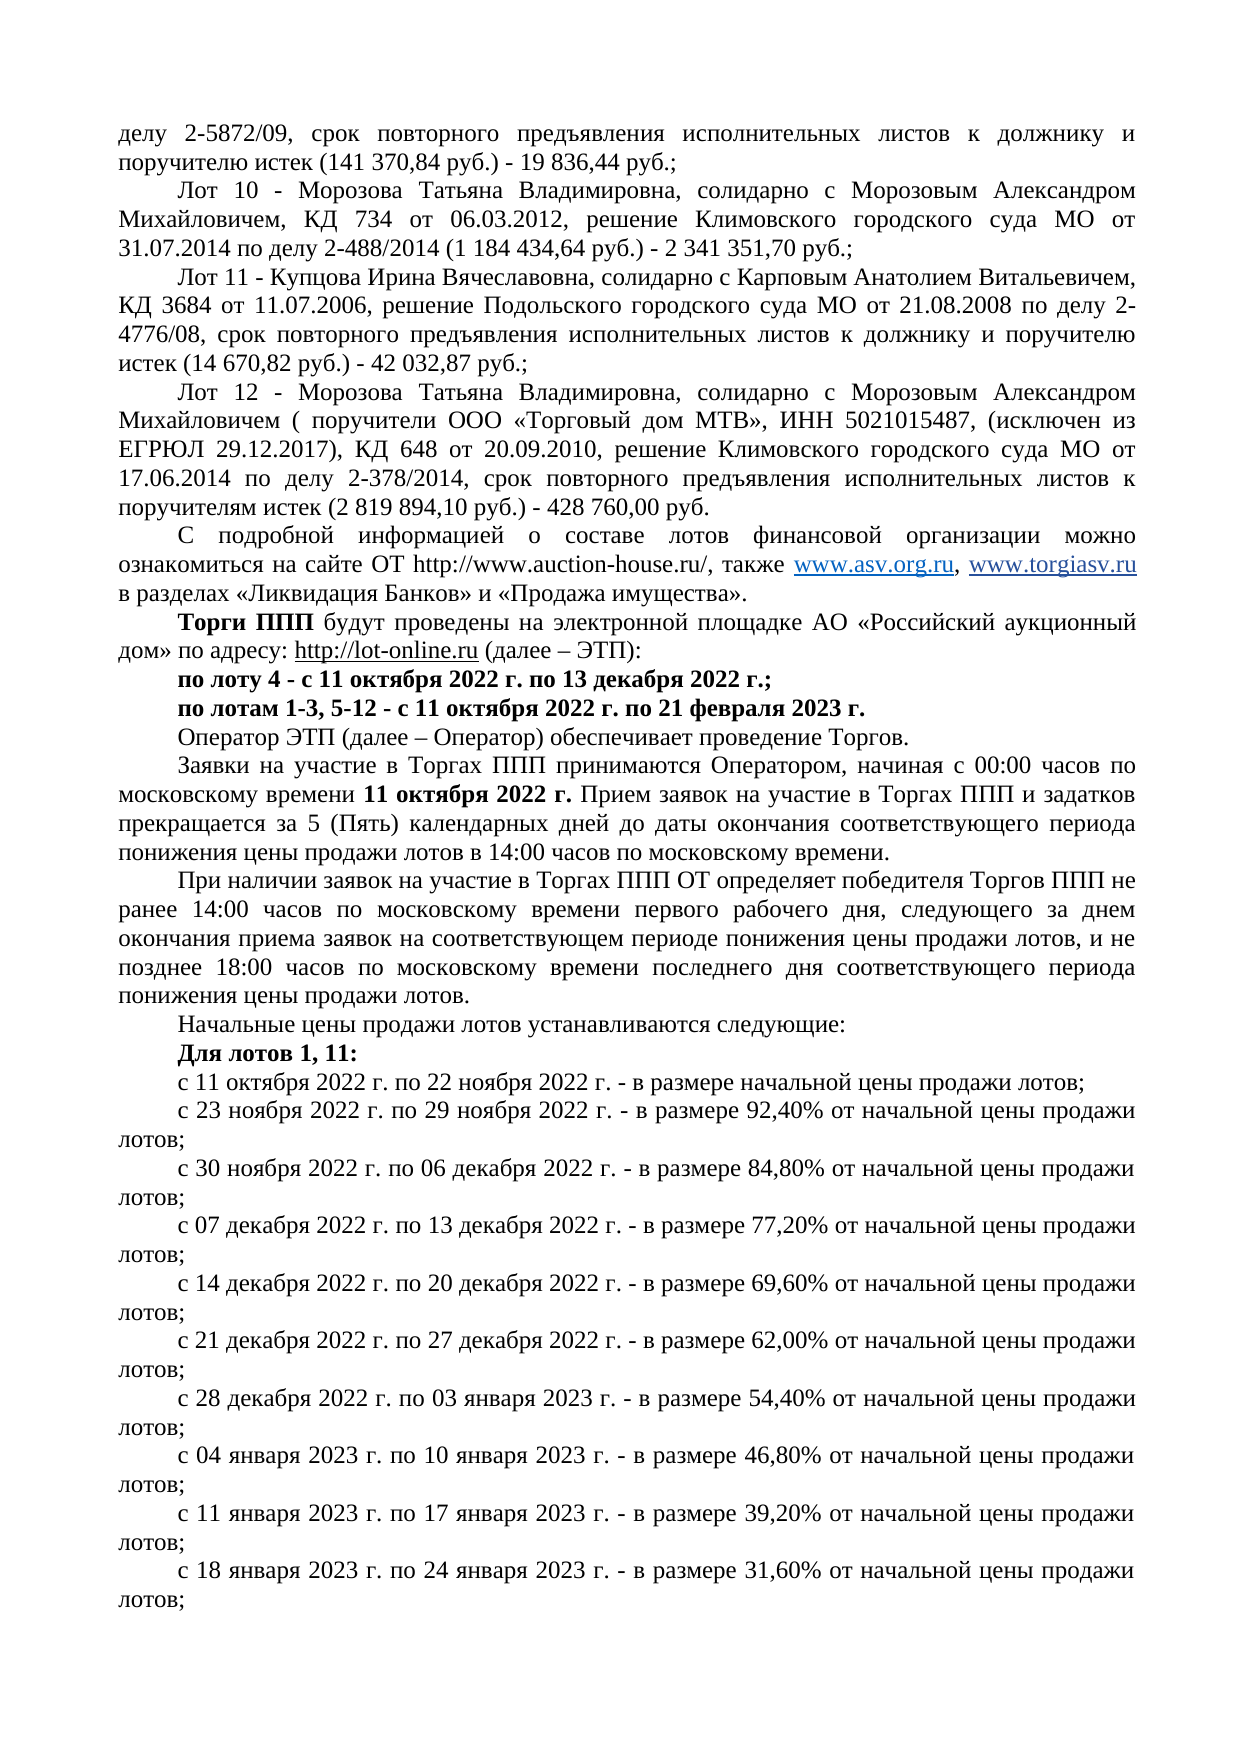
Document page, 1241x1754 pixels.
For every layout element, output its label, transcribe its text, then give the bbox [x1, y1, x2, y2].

text с 07 декабря 2022 г. по 13 декабря 2022 г. - в размере 77,20% от начальной цены продажи лотов; [118, 1211, 1137, 1268]
text При наличии заявок на участие в Торгах ППП ОТ определяет победителя Торгов ППП не ранее 14:00 часов по московскому времени первого рабочего дня, следующего за днем окончания приема заявок на соответствующем периоде понижения цены продажи лотов, и не позднее 18:00 часов по московскому времени последнего дня соответствующего периода понижения цены продажи лотов. [118, 866, 1137, 1009]
text с 23 ноября 2022 г. по 29 ноября 2022 г. - в размере 92,40% от начальной цены продажи лотов; [118, 1096, 1137, 1153]
text Лот 11 - Купцова Ирина Вячеславовна, солидарно с Карповым Анатолием Витальевичем, КД 3684 от 11.07.2006, решение Подольского городского суда МО от 21.08.2008 по делу 2-4776/08, срок повторного предъявления исполнительных листов к должнику и поручителю истек (14 670,82 руб.) - 42 032,87 руб.; [118, 262, 1137, 377]
text с 14 декабря 2022 г. по 20 декабря 2022 г. - в размере 69,60% от начальной цены продажи лотов; [118, 1268, 1137, 1326]
text Для лотов 1, 11: [118, 1038, 1137, 1067]
text Лот 12 - Морозова Татьяна Владимировна, солидарно с Морозовым Александром Михайловичем ( поручители ООО «Торговый дом МТВ», ИНН 5021015487, (исключен из ЕГРЮЛ 29.12.2017), КД 648 от 20.09.2010, решение Климовского городского суда МО от 17.06.2014 по делу 2-378/2014, срок повторного предъявления исполнительных листов к поручителям истек (2 819 894,10 руб.) - 428 760,00 руб. [118, 377, 1137, 521]
text с 11 января 2023 г. по 17 января 2023 г. - в размере 39,20% от начальной цены продажи лотов; [118, 1498, 1137, 1556]
text с 11 октября 2022 г. по 22 ноября 2022 г. - в размере начальной цены продажи лотов; [118, 1067, 1137, 1096]
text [118, 118, 1137, 176]
text Торги ППП будут проведены на электронной площадке АО «Российский аукционный дом» по адресу: http://lot-online.ru (далее – ЭТП): [118, 607, 1137, 664]
text по лоту 4 - с 11 октября 2022 г. по 13 декабря 2022 г.; [118, 664, 1137, 693]
text с 21 декабря 2022 г. по 27 декабря 2022 г. - в размере 62,00% от начальной цены продажи лотов; [118, 1326, 1137, 1383]
text с 30 ноября 2022 г. по 06 декабря 2022 г. - в размере 84,80% от начальной цены продажи лотов; [118, 1153, 1137, 1211]
text С подробной информацией о составе лотов финансовой организации можно ознакомиться на сайте ОТ http://www.auction-house.ru/, также www.asv.org.ru, www.torgiasv.ru в разделах «Ликвидация Банков» и «Продажа имущества». [118, 521, 1137, 607]
text с 18 января 2023 г. по 24 января 2023 г. - в размере 31,60% от начальной цены продажи лотов; [118, 1556, 1137, 1613]
text Заявки на участие в Торгах ППП принимаются Оператором, начиная с 00:00 часов по московскому времени 11 октября 2022 г. Прием заявок на участие в Торгах ППП и задатков прекращается за 5 (Пять) календарных дней до даты окончания соответствующего периода понижения цены продажи лотов в 14:00 часов по московскому времени. [118, 751, 1137, 866]
text Лот 10 - Морозова Татьяна Владимировна, солидарно с Морозовым Александром Михайловичем, КД 734 от 06.03.2012, решение Климовского городского суда МО от 31.07.2014 по делу 2-488/2014 (1 184 434,64 руб.) - 2 341 351,70 руб.; [118, 176, 1137, 262]
text с 04 января 2023 г. по 10 января 2023 г. - в размере 46,80% от начальной цены продажи лотов; [118, 1441, 1137, 1498]
text с 28 декабря 2022 г. по 03 января 2023 г. - в размере 54,40% от начальной цены продажи лотов; [118, 1383, 1137, 1441]
text по лотам 1-3, 5-12 - с 11 октября 2022 г. по 21 февраля 2023 г. [118, 693, 1137, 722]
text Начальные цены продажи лотов устанавливаются следующие: [118, 1009, 1137, 1038]
text Оператор ЭТП (далее – Оператор) обеспечивает проведение Торгов. [118, 722, 1137, 751]
